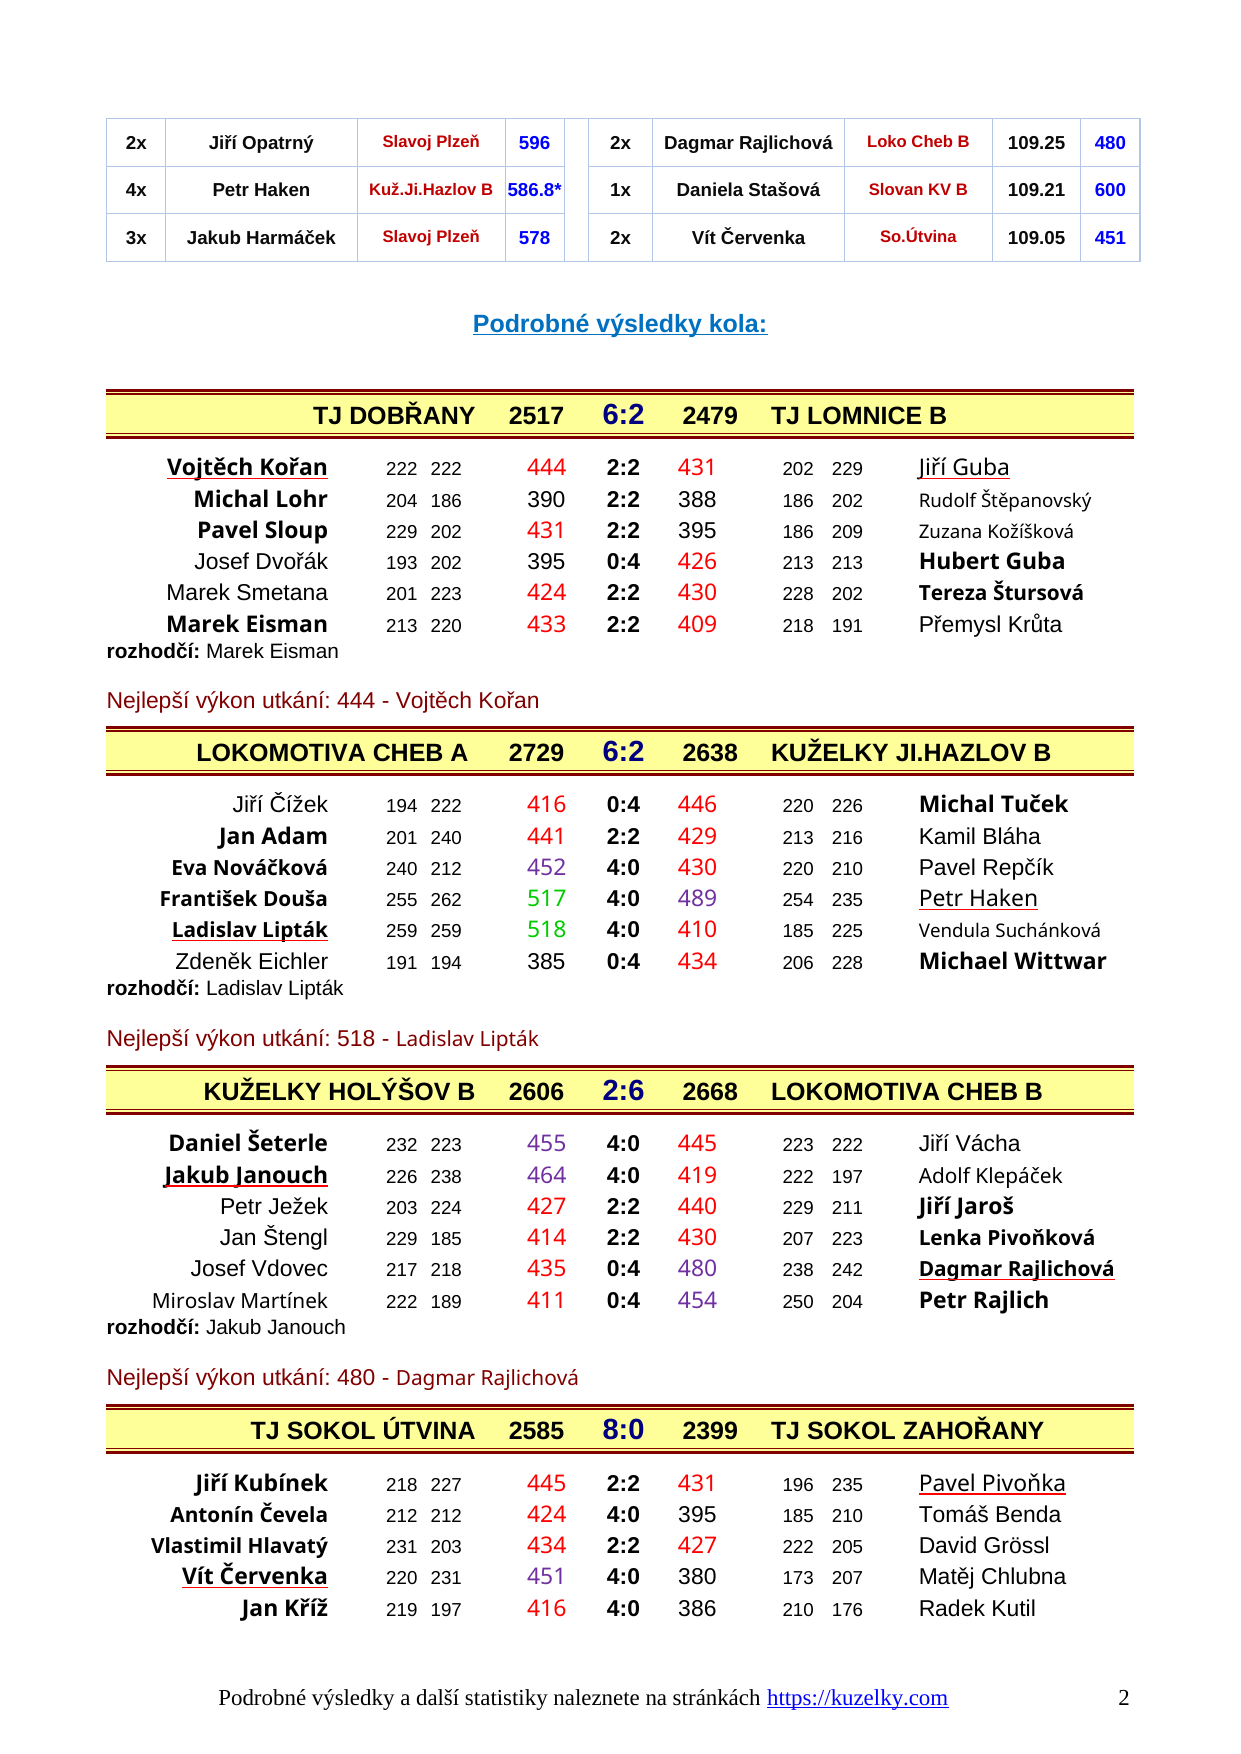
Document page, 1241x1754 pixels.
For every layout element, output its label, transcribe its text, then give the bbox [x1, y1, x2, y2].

text rozhodčí: Jakub Janouch [106, 1315, 1134, 1339]
table_cell 480 [1081, 119, 1139, 166]
table_cell 3x [107, 214, 165, 261]
text Lokomotiva Cheb A 2729 6:2 2638 Kuželky Ji.Hazlov B [106, 732, 1134, 770]
table_cell 2x [589, 119, 652, 166]
text Eva Nováčková 240 212 452 4:0 430 220 210 Pavel Repčík [106, 851, 1134, 882]
text Pavel Sloup 229 202 431 2:2 395 186 209 Zuzana Kožíšková [106, 514, 1134, 545]
table_cell 1x [589, 167, 652, 213]
text rozhodčí: Marek Eisman [106, 639, 1134, 663]
table_cell Dagmar Rajlichová [653, 119, 844, 166]
text Nejlepší výkon utkání: 518 - Ladislav Lipták [106, 1024, 1134, 1052]
text Jan Adam 201 240 441 2:2 429 213 216 Kamil Bláha [106, 819, 1134, 851]
text Daniel Šeterle 232 223 455 4:0 445 223 222 Jiří Vácha [106, 1127, 1134, 1159]
table_cell Slavoj Plzeň [358, 119, 505, 166]
text Josef Vdovec 217 218 435 0:4 480 238 242 Dagmar Rajlichová [106, 1252, 1134, 1284]
table_cell 2x [107, 119, 165, 166]
table_cell 109.05 [993, 214, 1080, 261]
text Vlastimil Hlavatý 231 203 434 2:2 427 222 205 David Grössl [106, 1529, 1134, 1560]
table_cell 4x [107, 167, 165, 213]
text František Douša 255 262 517 4:0 489 254 235 Petr Haken [106, 882, 1134, 913]
table_cell 586.8* [506, 167, 564, 213]
text Petr Ježek 203 224 427 2:2 440 229 211 Jiří Jaroš [106, 1190, 1134, 1221]
table_cell Loko Cheb B [845, 119, 992, 166]
table_cell Slovan KV B [845, 167, 992, 213]
table_cell 2x [589, 214, 652, 261]
text Kuželky Holýšov B 2606 2:6 2668 Lokomotiva Cheb B [106, 1071, 1134, 1109]
table_cell Kuž.Ji.Hazlov B [358, 167, 505, 213]
table_cell So.Útvina [845, 214, 992, 261]
text Antonín Čevela 212 212 424 4:0 395 185 210 Tomáš Benda [106, 1498, 1134, 1529]
table_cell Jakub Harmáček [166, 214, 357, 261]
table_cell Petr Haken [166, 167, 357, 213]
text Miroslav Martínek 222 189 411 0:4 454 250 204 Petr Rajlich [106, 1284, 1134, 1315]
table_cell 600 [1081, 167, 1139, 213]
text Marek Eisman 213 220 433 2:2 409 218 191 Přemysl Krůta [106, 608, 1134, 639]
table_cell 596 [506, 119, 564, 166]
text TJ Dobřany 2517 6:2 2479 TJ Lomnice B [106, 395, 1134, 433]
text Vít Červenka 220 231 451 4:0 380 173 207 Matěj Chlubna [106, 1560, 1134, 1591]
text Nejlepší výkon utkání: 480 - Dagmar Rajlichová [106, 1363, 1134, 1391]
table_cell 451 [1081, 214, 1139, 261]
text Marek Smetana 201 223 424 2:2 430 228 202 Tereza Štursová [106, 576, 1134, 608]
text Vojtěch Kořan 222 222 444 2:2 431 202 229 Jiří Guba [106, 451, 1134, 483]
table_cell 578 [506, 214, 564, 261]
text Podrobné výsledky kola: [94, 308, 1145, 337]
table_cell 109.21 [993, 167, 1080, 213]
text Michal Lohr 204 186 390 2:2 388 186 202 Rudolf Štěpanovský [106, 483, 1134, 514]
text Jiří Čížek 194 222 416 0:4 446 220 226 Michal Tuček [106, 788, 1134, 819]
table_cell 109.25 [993, 119, 1080, 166]
text Zdeněk Eichler 191 194 385 0:4 434 206 228 Michael Wittwar [106, 944, 1134, 976]
table_cell Jiří Opatrný [166, 119, 357, 166]
table_cell Slavoj Plzeň [358, 214, 505, 261]
text TJ Sokol Útvina 2585 8:0 2399 TJ Sokol Zahořany [106, 1410, 1134, 1448]
text Jakub Janouch 226 238 464 4:0 419 222 197 Adolf Klepáček [106, 1159, 1134, 1190]
text Nejlepší výkon utkání: 444 - Vojtěch Kořan [106, 687, 1134, 713]
text Ladislav Lipták 259 259 518 4:0 410 185 225 Vendula Suchánková [106, 913, 1134, 944]
text rozhodčí: Ladislav Lipták [106, 976, 1134, 1000]
table_cell Daniela Stašová [653, 167, 844, 213]
text Jan Štengl 229 185 414 2:2 430 207 223 Lenka Pivoňková [106, 1221, 1134, 1252]
text Jiří Kubínek 218 227 445 2:2 431 196 235 Pavel Pivoňka [106, 1466, 1134, 1498]
text Jan Kříž 219 197 416 4:0 386 210 176 Radek Kutil [106, 1591, 1134, 1623]
text Josef Dvořák 193 202 395 0:4 426 213 213 Hubert Guba [106, 545, 1134, 576]
table_cell Vít Červenka [653, 214, 844, 261]
